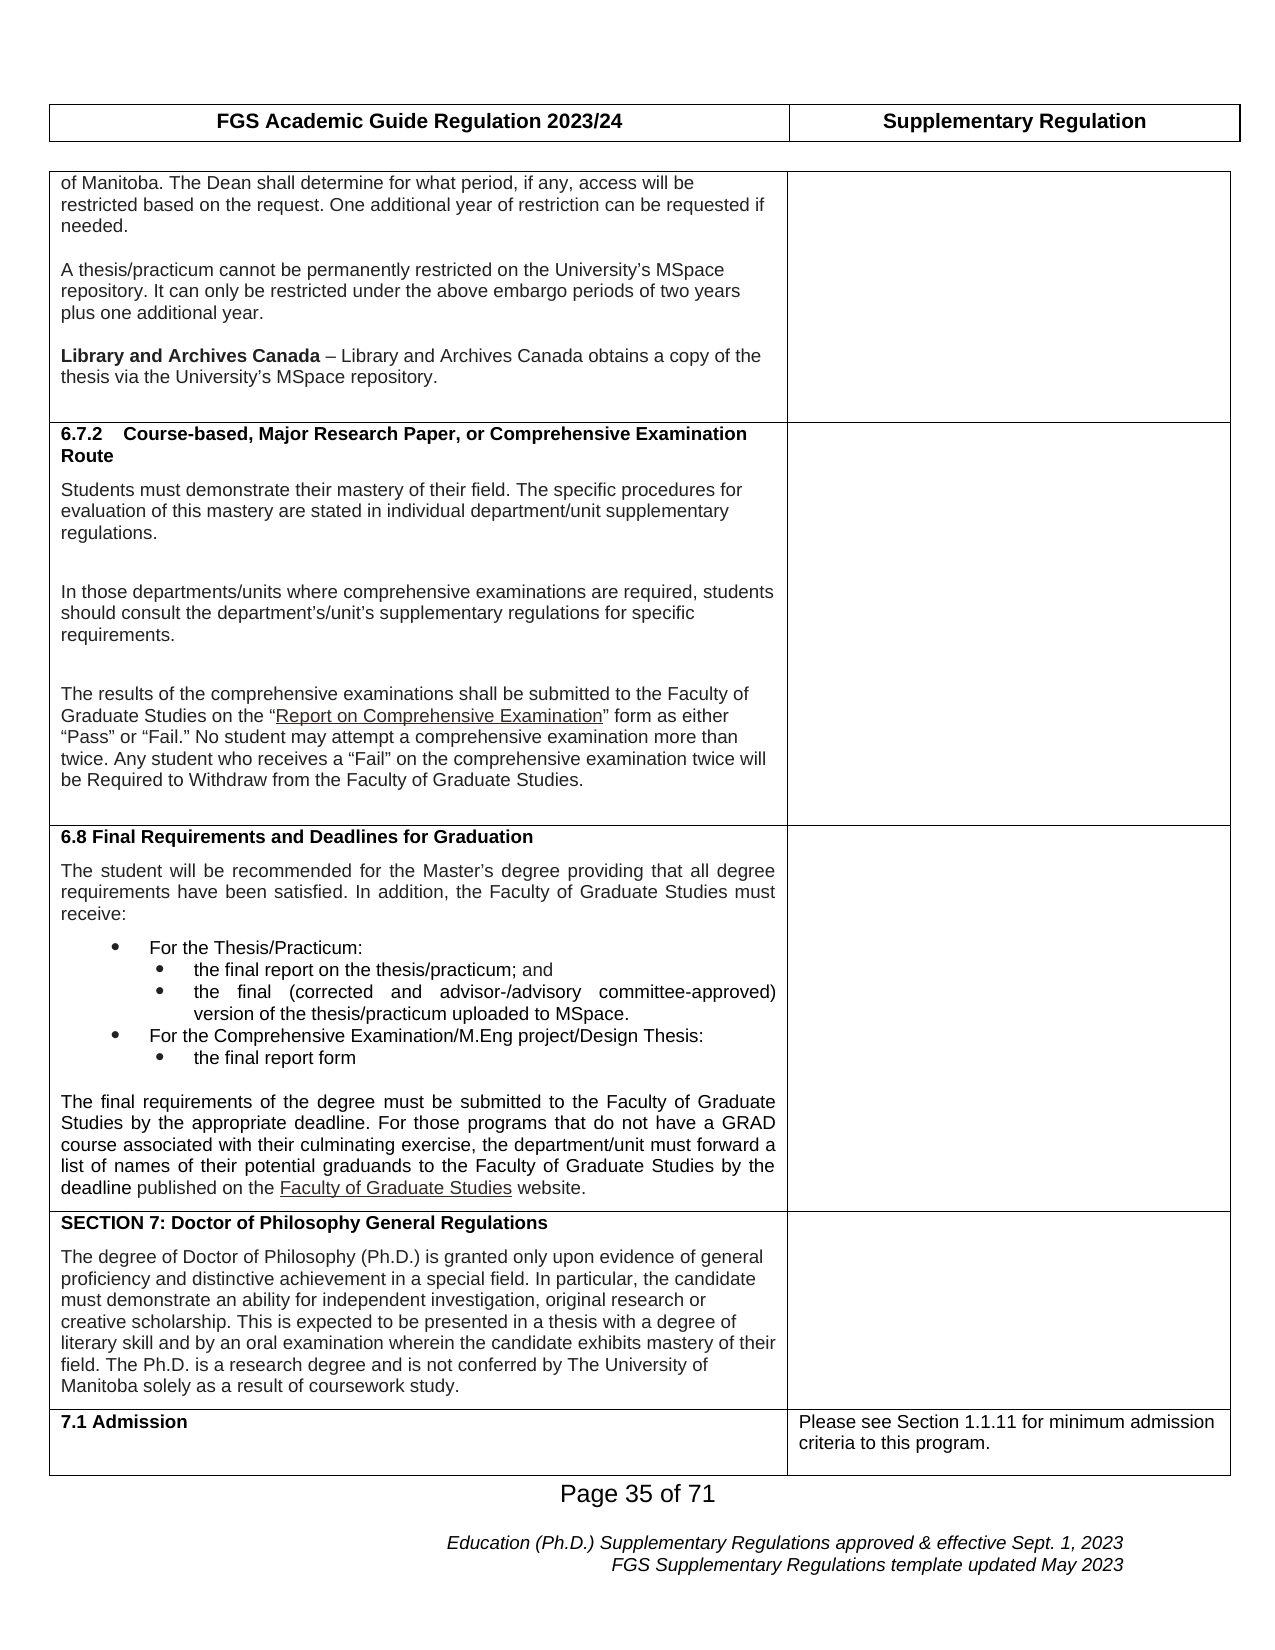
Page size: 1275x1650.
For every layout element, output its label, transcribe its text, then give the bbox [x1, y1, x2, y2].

table_cell [788, 1212, 1230, 1409]
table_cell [788, 1410, 1230, 1475]
table_cell [788, 172, 1230, 422]
table_cell 6.7.2 Course-based, Major Research Paper, or Comprehensive Examination Route Students must demonstrate their mastery of their field. The specific procedures for evaluation of this mastery are stated in individual department/unit supplementary regulations. In those departments/units where comprehensive examinations are required, students should consult the department’s/unit’s supplementary regulations for specific requirements. The results of the comprehensive examinations shall be submitted to the Faculty of Graduate Studies on the “Report on Comprehensive Examination” form as either “Pass” or “Fail.” No student may attempt a comprehensive examination more than twice. Any student who receives a “Fail” on the comprehensive examination twice will be Required to Withdraw from the Faculty of Graduate Studies. [50, 423, 787, 825]
table_cell [788, 826, 1230, 1211]
table_cell [788, 423, 1230, 825]
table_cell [50, 1410, 787, 1475]
table_cell 6.8 Final Requirements and Deadlines for Graduation The student will be recommended for the Master’s degree providing that all degree requirements have been satisfied. In addition, the Faculty of Graduate Studies must receive: For the Thesis/Practicum: the final report on the thesis/practicum; and the final (corrected and advisor-/advisory committee-approved) version of the thesis/practicum uploaded to MSpace. For the Comprehensive Examination/M.Eng project/Design Thesis: the final report form The final requirements of the degree must be submitted to the Faculty of Graduate Studies by the appropriate deadline. For those programs that do not have a GRAD course associated with their culminating exercise, the department/unit must forward a list of names of their potential graduands to the Faculty of Graduate Studies by the deadline published on the Faculty of Graduate Studies website. [50, 826, 787, 1211]
table_cell SECTION 7: Doctor of Philosophy General Regulations The degree of Doctor of Philosophy (Ph.D.) is granted only upon evidence of general proficiency and distinctive achievement in a special field. In particular, the candidate must demonstrate an ability for independent investigation, original research or creative scholarship. This is expected to be presented in a thesis with a degree of literary skill and by an oral examination wherein the candidate exhibits mastery of their field. The Ph.D. is a research degree and is not conferred by The University of Manitoba solely as a result of coursework study. [50, 1212, 787, 1409]
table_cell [50, 172, 787, 422]
